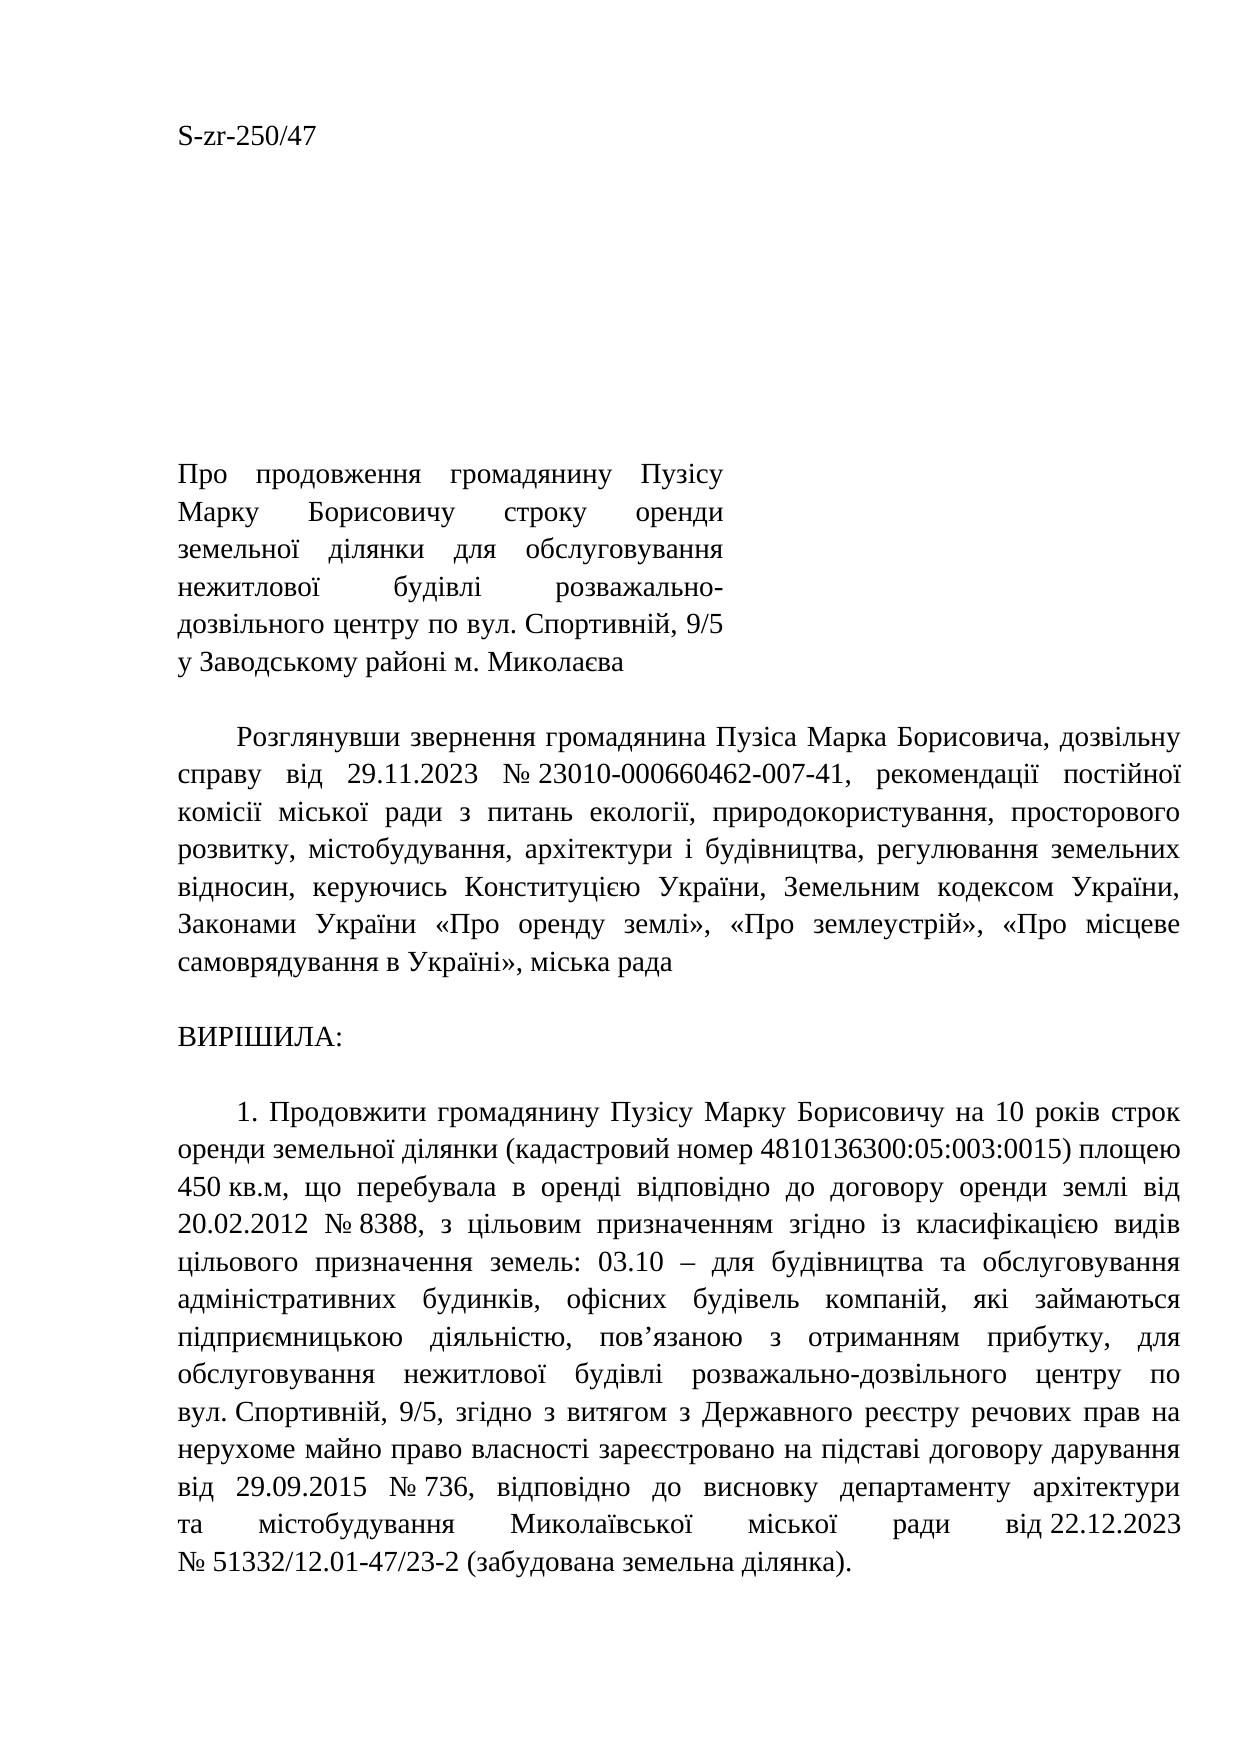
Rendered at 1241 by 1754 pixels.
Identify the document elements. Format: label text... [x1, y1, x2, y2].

text Про продовження громадянину Пузісу Марку Борисовичу строку оренди земельної ділянки для обслуговування нежитлової будівлі розважально-дозвільного центру по вул. Спортивній, 9/5 у Заводському районі м. Миколаєва [177, 453, 723, 678]
text S-zr-250/47 [177, 118, 1181, 152]
text ВИРІШИЛА: [177, 1016, 1181, 1053]
text Розглянувши звернення громадянина Пузіса Марка Борисовича, дозвільну справу від 29.11.2023 № 23010-000660462-007-41, рекомендації постійної комісії міської ради з питань екології, природокористування, просторового розвитку, містобудування, архітектури і будівництва, регулювання земельних відносин, керуючись Конституцією України, Земельним кодексом України, Законами України «Про оренду землі», «Про землеустрій», «Про місцеве самоврядування в Україні», міська рада [177, 716, 1181, 978]
text 1. Продовжити громадянину Пузісу Марку Борисовичу на 10 років строк оренди земельної ділянки (кадастровий номер 4810136300:05:003:0015) площею 450 кв.м, що перебувала в оренді відповідно до договору оренди землі від 20.02.2012 № 8388, з цільовим призначенням згідно із класифікацією видів цільового призначення земель: 03.10 – для будівництва та обслуговування адміністративних будинків, офісних будівель компаній, які займаються підприємницькою діяльністю, пов’язаною з отриманням прибутку, для обслуговування нежитлової будівлі розважально-дозвільного центру по вул. Спортивній, 9/5, згідно з витягом з Державного реєстру речових прав на нерухоме майно право власності зареєстровано на підставі договору дарування від 29.09.2015 № 736, відповідно до висновку департаменту архітектури та містобудування Миколаївської міської ради від 22.12.2023 № 51332/12.01-47/23-2 (забудована земельна ділянка). [177, 1091, 1181, 1578]
